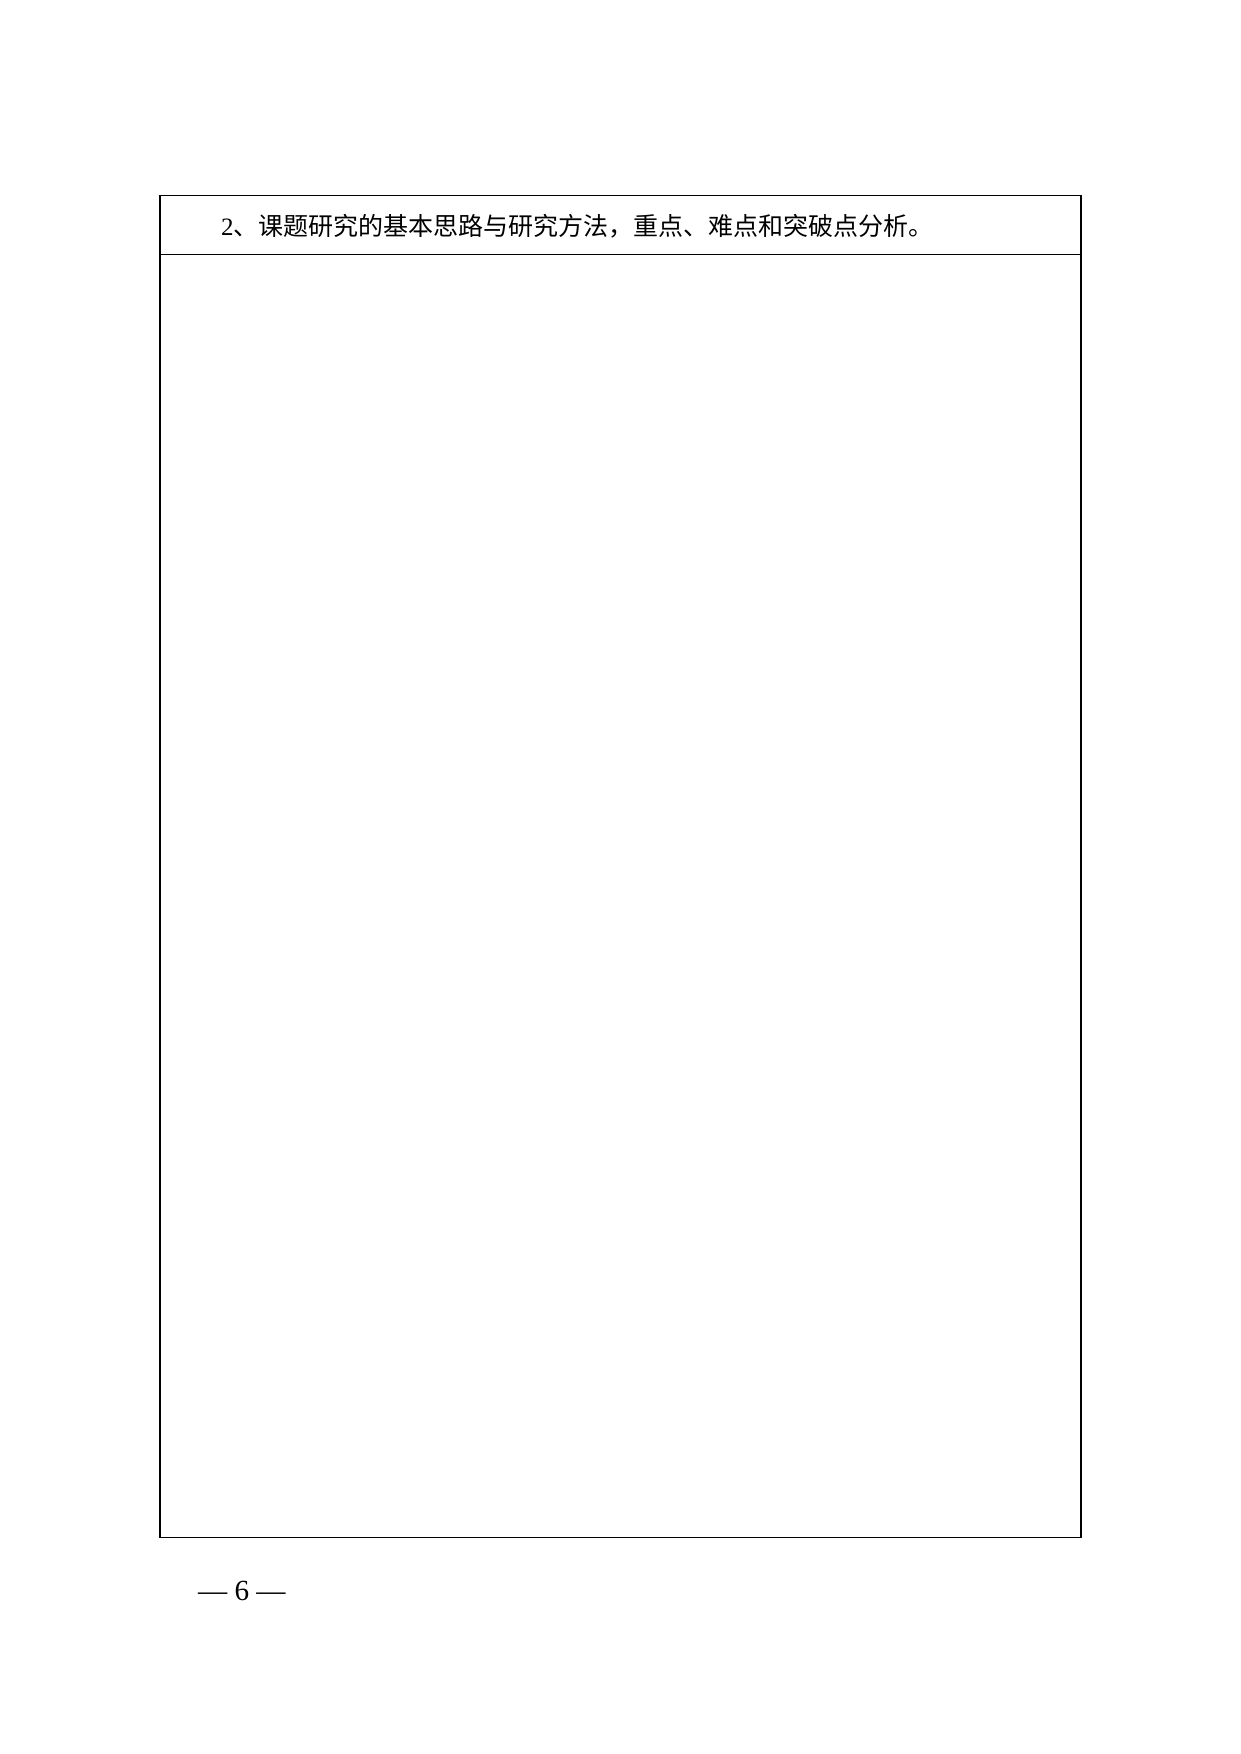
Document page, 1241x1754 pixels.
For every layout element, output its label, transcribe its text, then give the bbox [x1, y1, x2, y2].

table_cell 2、课题研究的基本思路与研究方法，重点、难点和突破点分析。 [161, 196, 1080, 254]
table_cell [161, 255, 1080, 1537]
